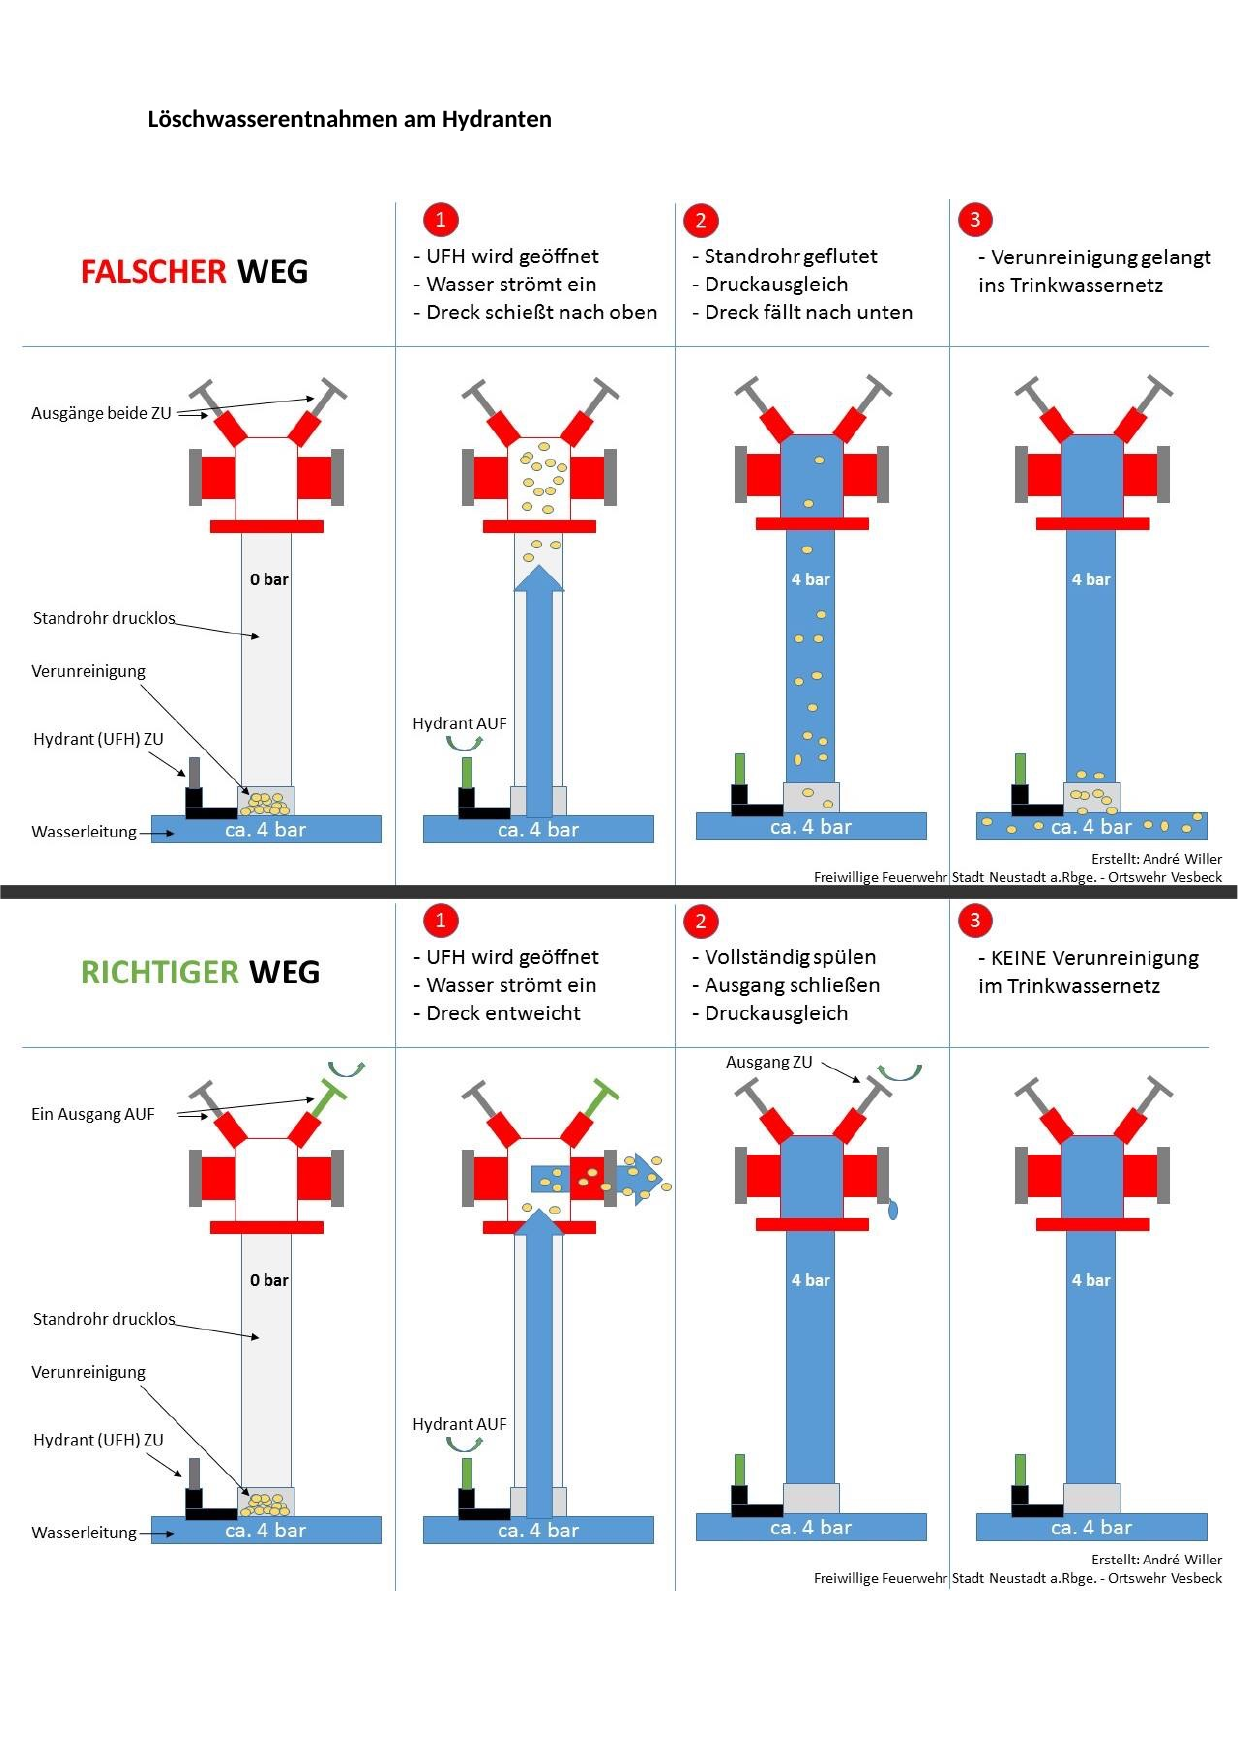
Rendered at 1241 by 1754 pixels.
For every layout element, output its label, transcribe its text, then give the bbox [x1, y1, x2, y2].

picture [0, 199, 1238, 1591]
text Löschwasserentnahmen am Hydranten [148, 103, 1093, 134]
